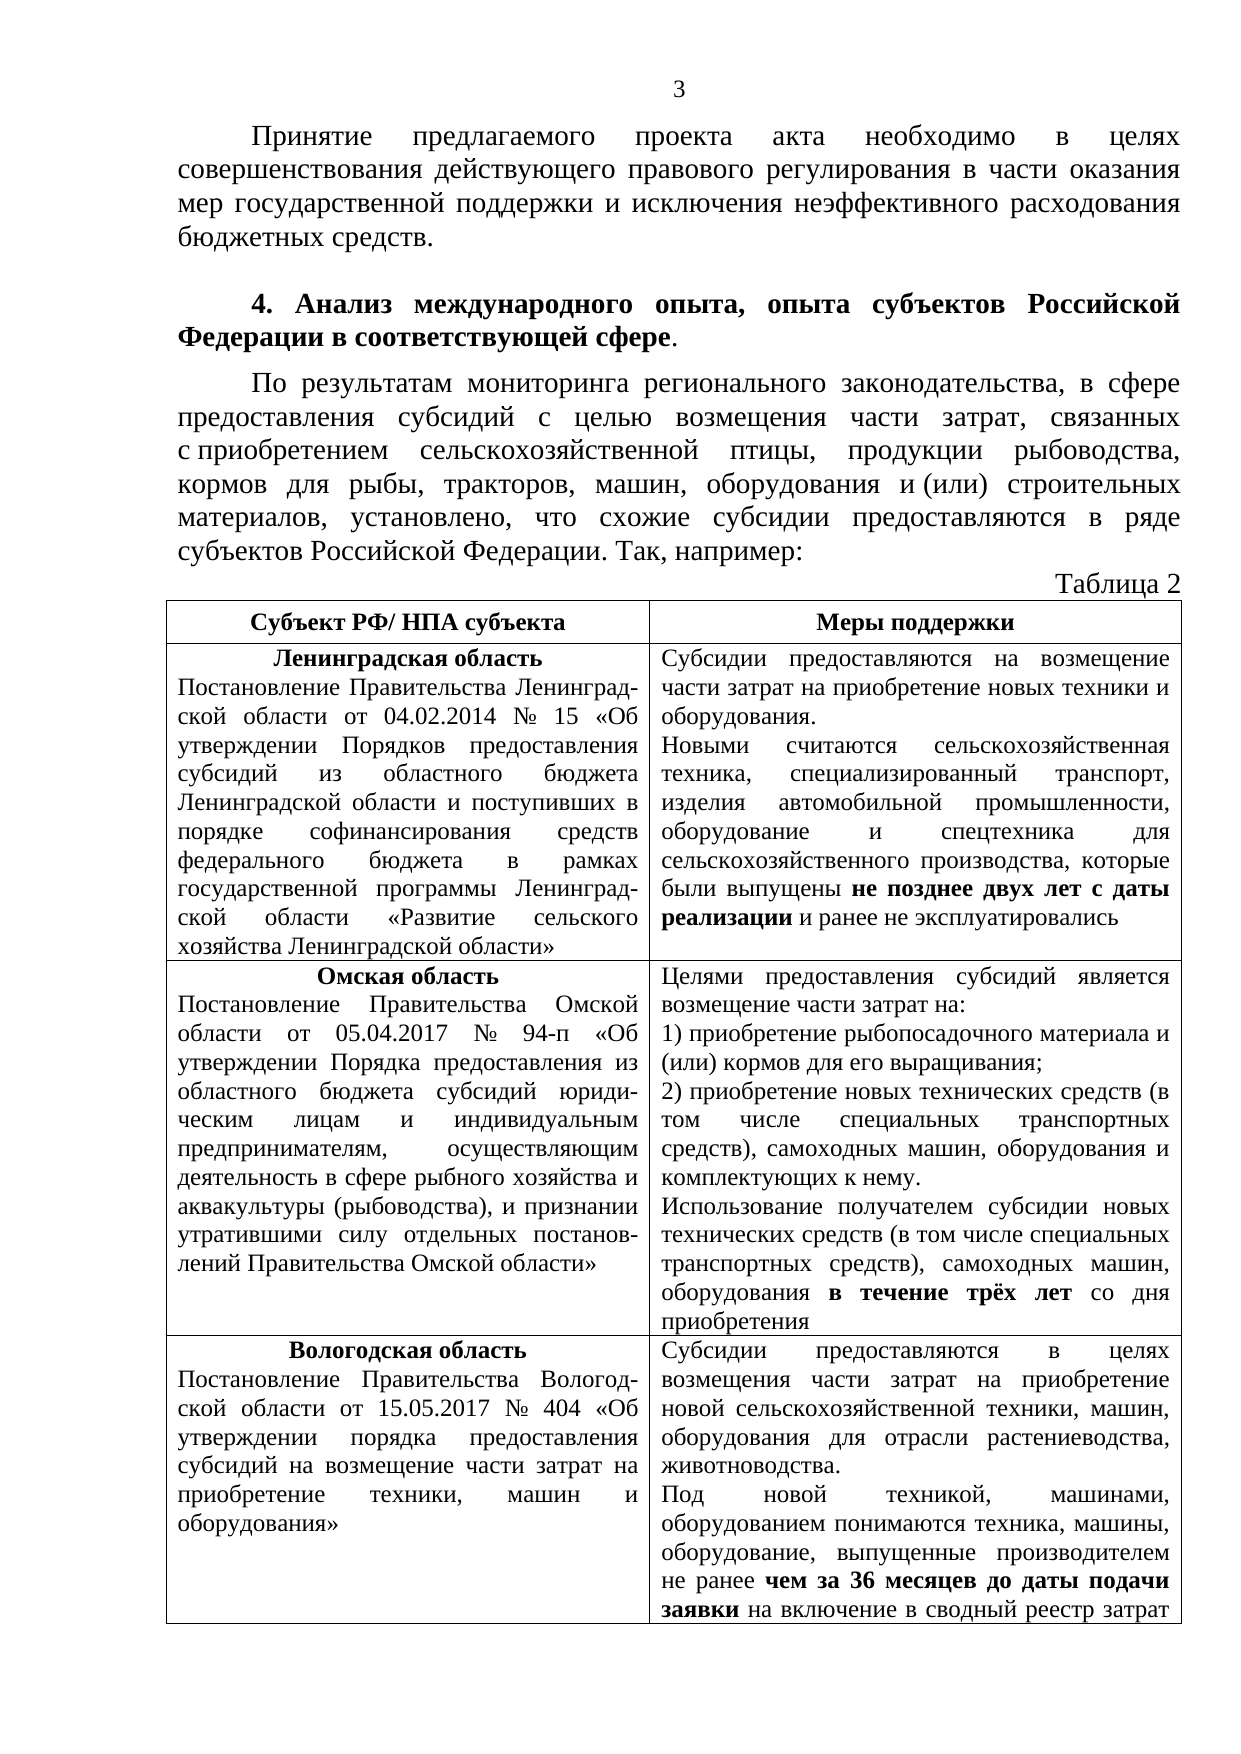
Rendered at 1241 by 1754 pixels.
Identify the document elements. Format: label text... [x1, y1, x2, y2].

text 4. Анализ международного опыта, опыта субъектов Российской Федерации в соответствующей сфере. [177, 286, 1181, 353]
table_header Субъект РФ/ НПА субъекта [167, 601, 649, 642]
table_cell Омская область Постановление Правительства Омской области от 05.04.2017 № 94-п «Об утверждении Порядка предоставления из областного бюджета субсидий юриди-ческим лицам и индивидуальным предпринимателям, осуществляющим деятельность в сфере рыбного хозяйства и аквакультуры (рыбоводства), и признании утратившими силу отдельных постанов-лений Правительства Омской области» [167, 961, 649, 1334]
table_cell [167, 1336, 649, 1623]
text Принятие предлагаемого проекта акта необходимо в целях совершенствования действующего правового регулирования в части оказания мер государственной поддержки и исключения неэффективного расходования бюджетных средств. [177, 118, 1181, 252]
table_cell Ленинградская область Постановление Правительства Ленинград-ской области от 04.02.2014 № 15 «Об утверждении Порядков предоставления субсидий из областного бюджета Ленинградской области и поступивших в порядке софинансирования средств федерального бюджета в рамках государственной программы Ленинград-ской области «Развитие сельского хозяйства Ленинградской области» [167, 644, 649, 960]
table_cell Субсидии предоставляются на возмещение части затрат на приобретение новых техники и оборудования. Новыми считаются сельскохозяйственная техника, специализированный транспорт, изделия автомобильной промышленности, оборудование и спецтехника для сельскохозяйственного производства, которые были выпущены не позднее двух лет с даты реализации и ранее не эксплуатировались [650, 644, 1181, 960]
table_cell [650, 1336, 1181, 1623]
table_cell Целями предоставления субсидий является возмещение части затрат на: 1) приобретение рыбопосадочного материала и (или) кормов для его выращивания; 2) приобретение новых технических средств (в том числе специальных транспортных средств), самоходных машин, оборудования и комплектующих к нему. Использование получателем субсидии новых технических средств (в том числе специальных транспортных средств), самоходных машин, оборудования в течение трёх лет со дня приобретения [650, 961, 1181, 1334]
text Таблица 2 [177, 567, 1181, 600]
table_header Меры поддержки [650, 601, 1181, 642]
text По результатам мониторинга регионального законодательства, в сфере предоставления субсидий с целью возмещения части затрат, связанных с приобретением сельскохозяйственной птицы, продукции рыбоводства, кормов для рыбы, тракторов, машин, оборудования и (или) строительных материалов, установлено, что схожие субсидии предоставляются в ряде субъектов Российской Федерации. Так, например: [177, 365, 1181, 567]
